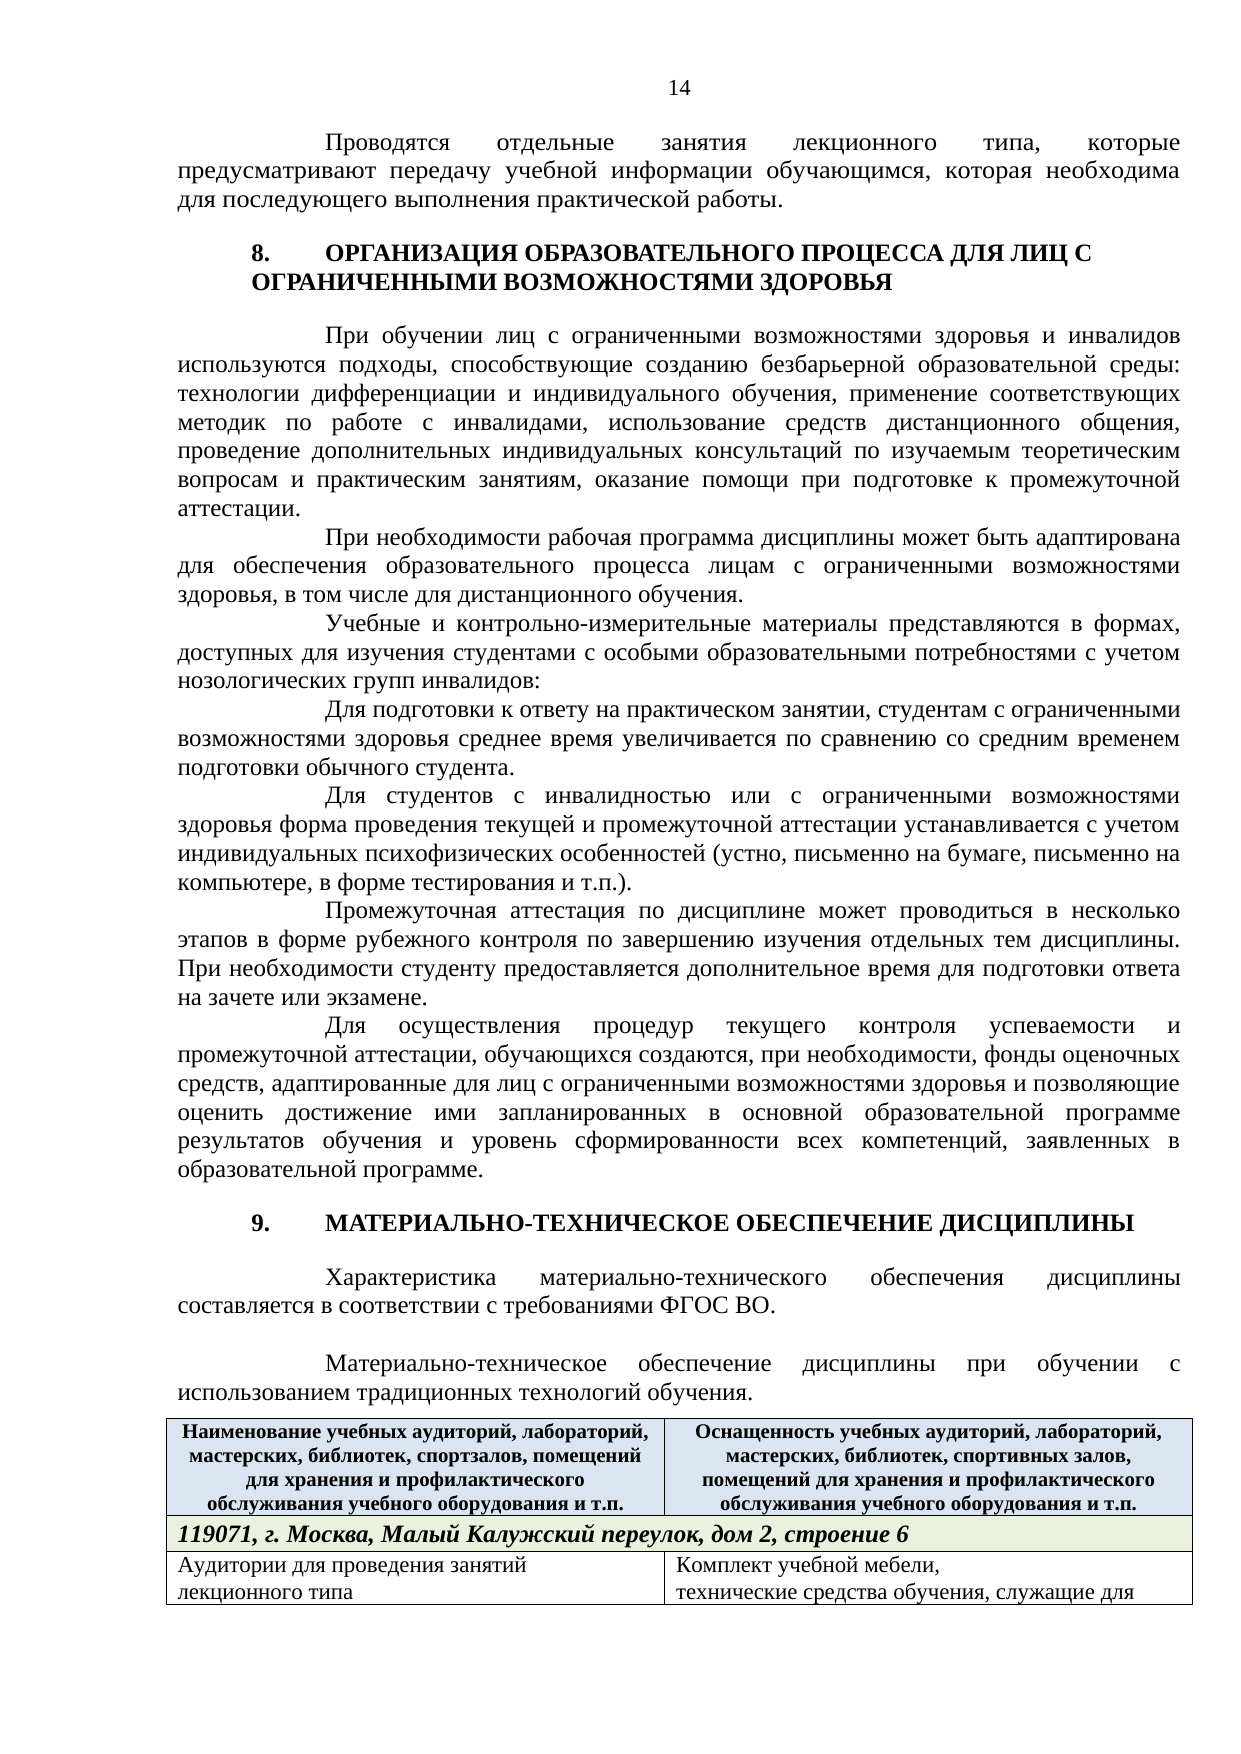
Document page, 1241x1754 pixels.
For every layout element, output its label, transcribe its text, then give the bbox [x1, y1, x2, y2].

list При обучении лиц с ограниченными возможностями здоровья и инвалидов используются подходы, способствующие созданию безбарьерной образовательной среды: технологии дифференциации и индивидуального обучения, применение соответствующих методик по работе с инвалидами, использование средств дистанционного общения, проведение дополнительных индивидуальных консультаций по изучаемым теоретическим вопросам и практическим занятиям, оказание помощи при подготовке к промежуточной аттестации. [177, 320, 1181, 522]
list При необходимости рабочая программа дисциплины может быть адаптирована для обеспечения образовательного процесса лицам с ограниченными возможностями здоровья, в том числе для дистанционного обучения. [177, 522, 1181, 608]
list Проводятся отдельные занятия лекционного типа, которые предусматривают передачу учебной информации обучающимся, которая необходима для последующего выполнения практической работы. [177, 127, 1181, 213]
list Учебные и контрольно-измерительные материалы представляются в формах, доступных для изучения студентами с особыми образовательными потребностями с учетом нозологических групп инвалидов: [177, 608, 1181, 694]
list Для студентов с инвалидностью или с ограниченными возможностями здоровья форма проведения текущей и промежуточной аттестации устанавливается с учетом индивидуальных психофизических особенностей (устно, письменно на бумаге, письменно на компьютере, в форме тестирования и т.п.). [177, 780, 1181, 895]
subtitle МАТЕРИАЛЬНО-ТЕХНИЧЕСКОЕ ОБЕСПЕЧЕНИЕ ДИСЦИПЛИНЫ [251, 1208, 1181, 1237]
list Характеристика материально-технического обеспечения дисциплины составляется в соответствии с требованиями ФГОС ВО. [177, 1262, 1181, 1319]
list Для осуществления процедур текущего контроля успеваемости и промежуточной аттестации, обучающихся создаются, при необходимости, фонды оценочных средств, адаптированные для лиц с ограниченными возможностями здоровья и позволяющие оценить достижение ими запланированных в основной образовательной программе результатов обучения и уровень сформированности всех компетенций, заявленных в образовательной программе. [177, 1010, 1181, 1183]
table_cell 119071, г. Москва, Малый Калужский переулок, дом 2, строение 6 [167, 1516, 1192, 1551]
table_cell Аудитории для проведения занятий лекционного типа Аудитория 1224, 1223, 1225 [167, 1552, 664, 1604]
list Промежуточная аттестация по дисциплине может проводиться в несколько этапов в форме рубежного контроля по завершению изучения отдельных тем дисциплины. При необходимости студенту предоставляется дополнительное время для подготовки ответа на зачете или экзамене. [177, 895, 1181, 1010]
subtitle ОРГАНИЗАЦИЯ ОБРАЗОВАТЕЛЬНОГО ПРОЦЕССА ДЛЯ ЛИЦ С ОГРАНИЧЕННЫМИ ВОЗМОЖНОСТЯМИ ЗДОРОВЬЯ [251, 238, 1181, 295]
list Для подготовки к ответу на практическом занятии, студентам с ограниченными возможностями здоровья среднее время увеличивается по сравнению со средним временем подготовки обычного студента. [177, 694, 1181, 780]
list Материально-техническое обеспечение дисциплины при обучении с использованием традиционных технологий обучения. [177, 1348, 1181, 1405]
